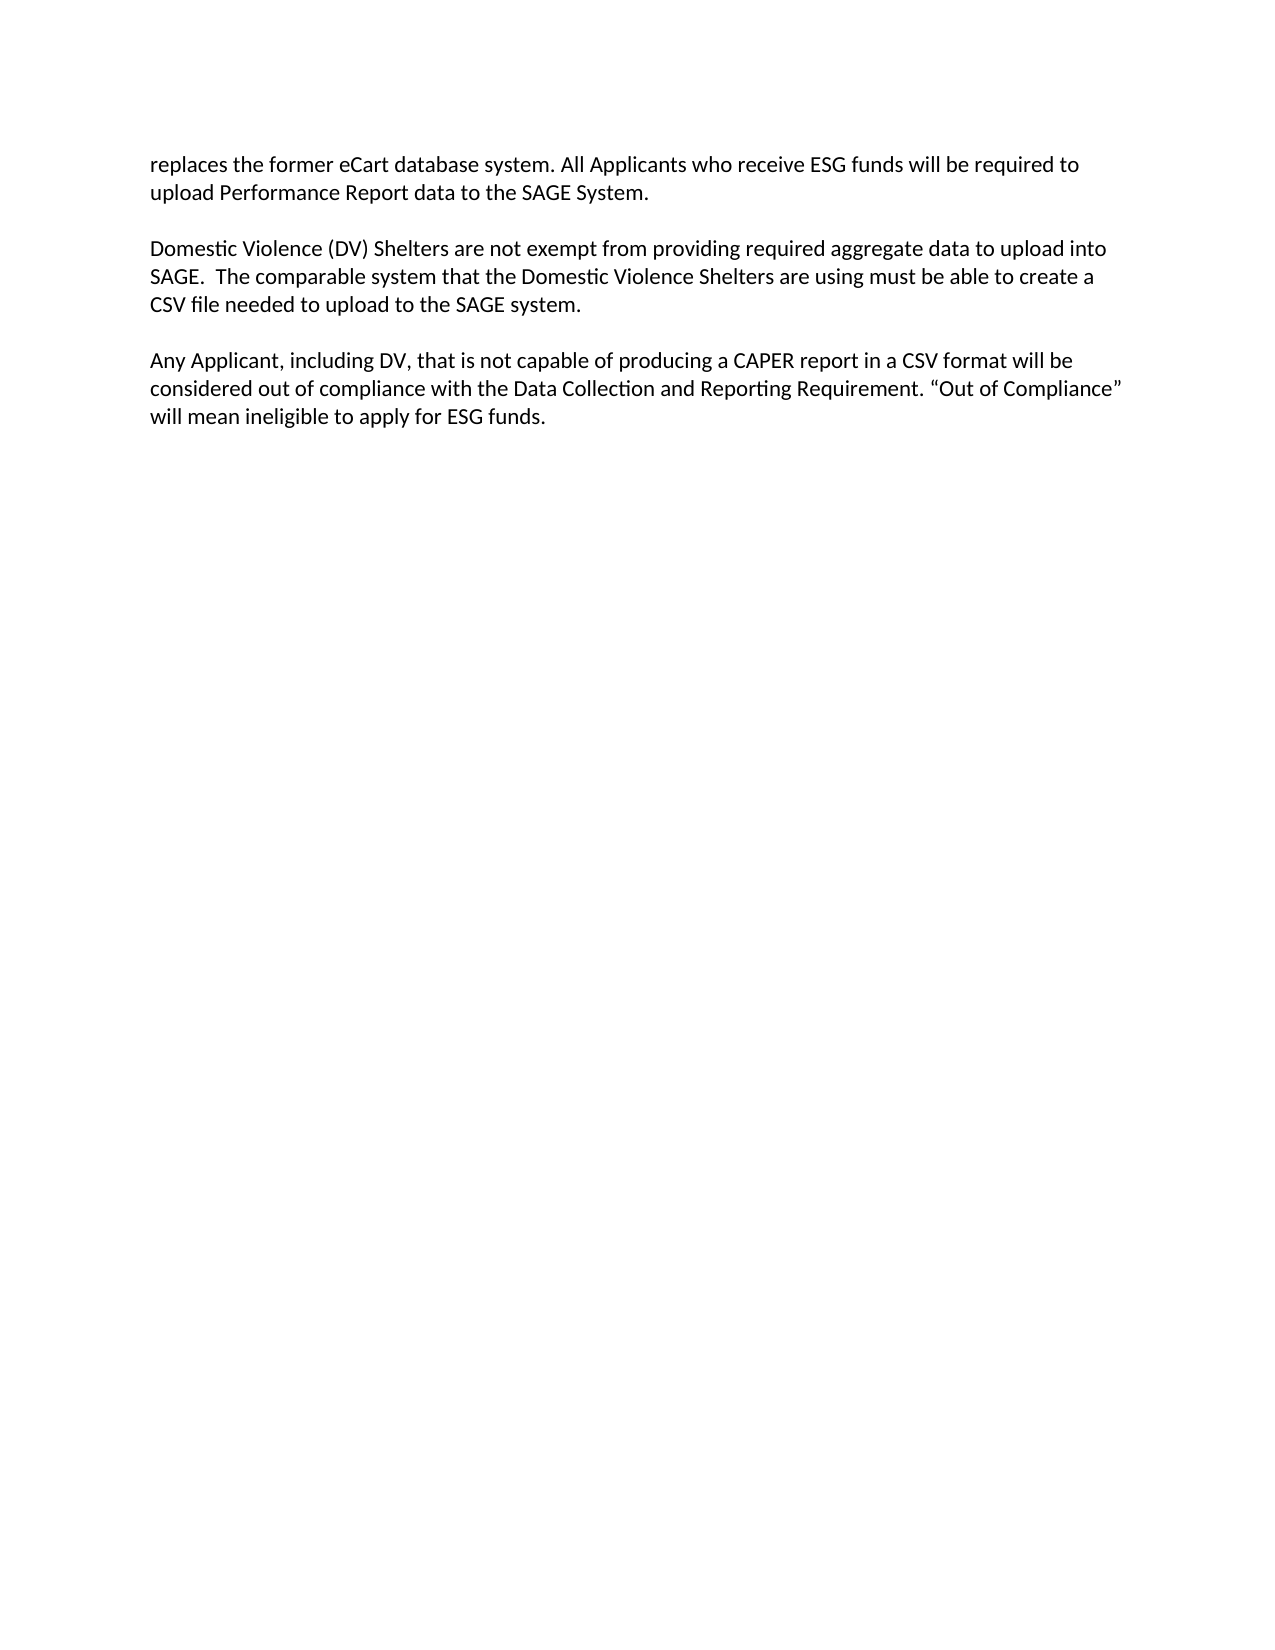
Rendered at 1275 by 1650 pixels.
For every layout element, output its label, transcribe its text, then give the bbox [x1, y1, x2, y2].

text Domestic Violence (DV) Shelters are not exempt from providing required aggregate data to upload into SAGE. The comparable system that the Domestic Violence Shelters are using must be able to create a CSV file needed to upload to the SAGE system. [150, 234, 1125, 318]
text Any Applicant, including DV, that is not capable of producing a CAPER report in a CSV format will be considered out of compliance with the Data Collection and Reporting Requirement. “Out of Compliance” will mean ineligible to apply for ESG funds. [150, 346, 1125, 430]
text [150, 150, 1125, 206]
